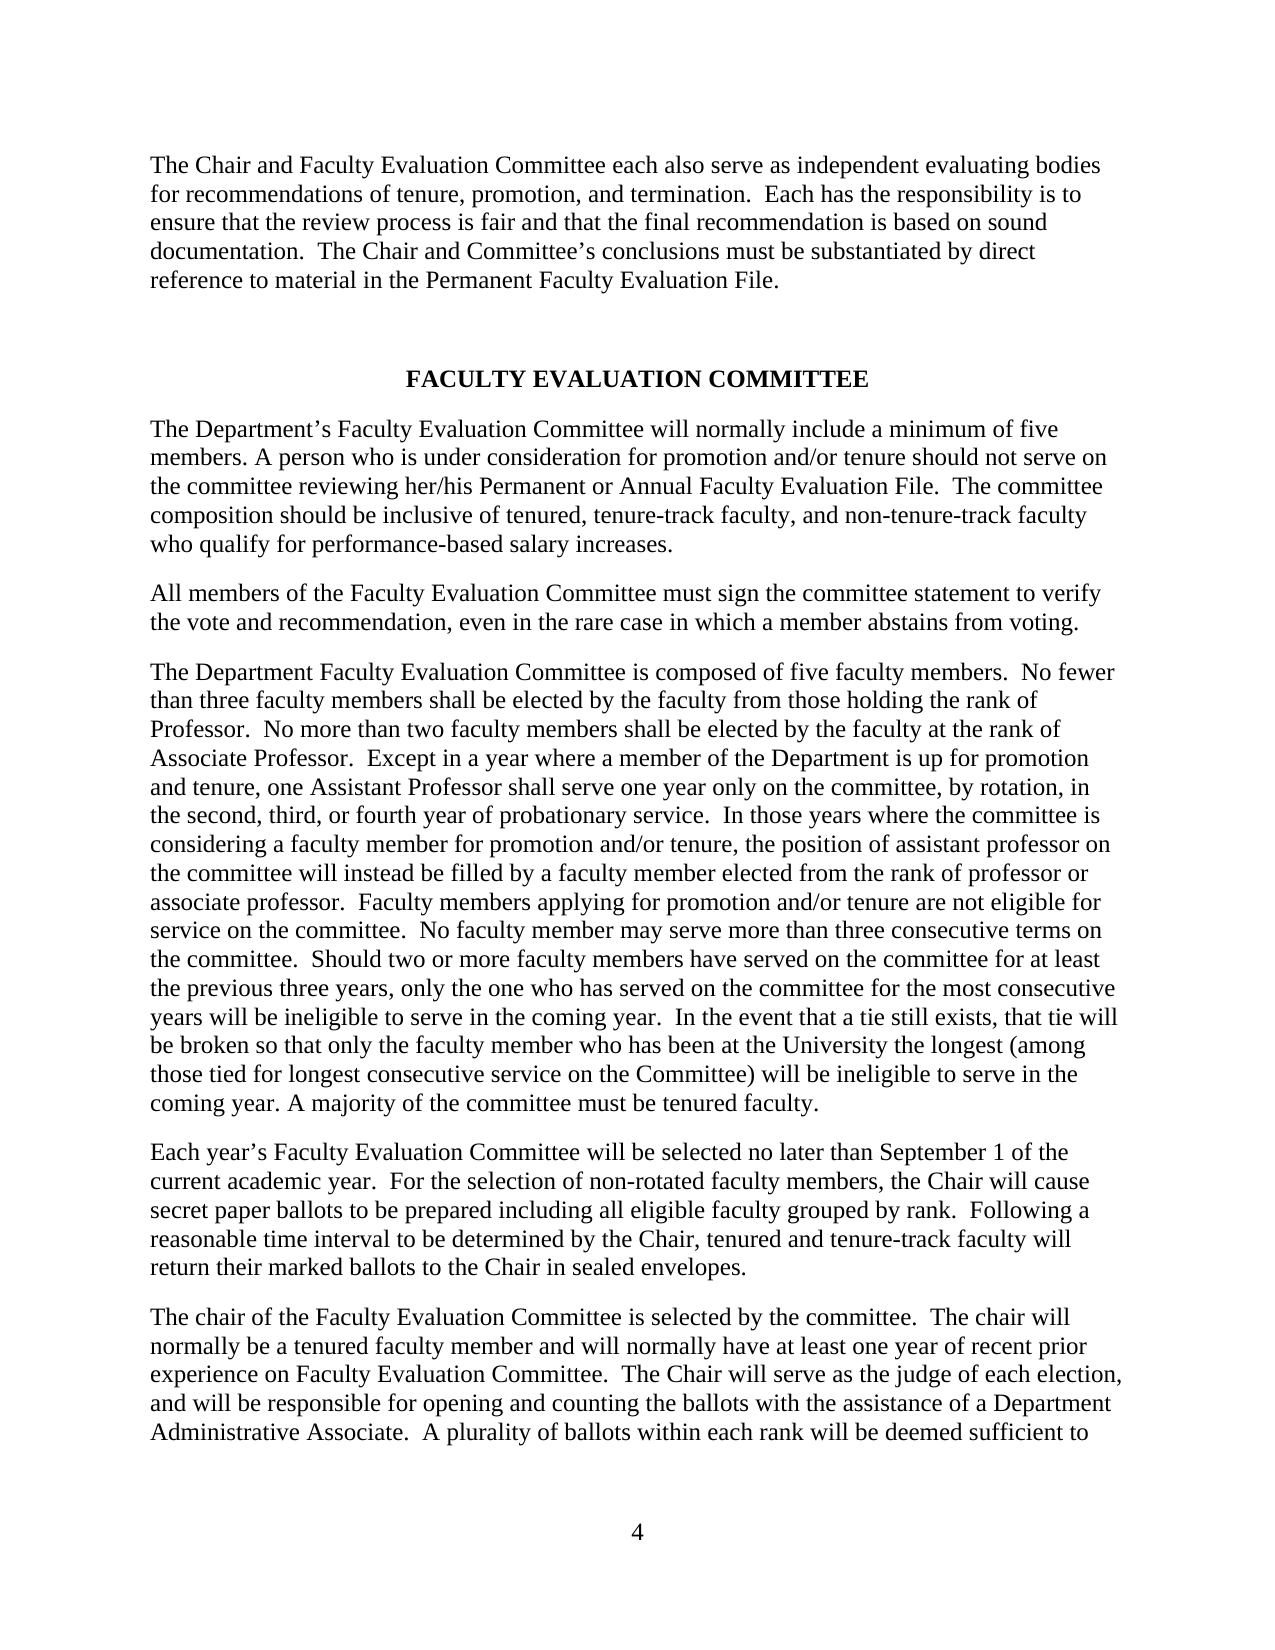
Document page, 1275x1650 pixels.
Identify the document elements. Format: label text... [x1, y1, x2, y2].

text The Department Faculty Evaluation Committee is composed of five faculty members. No fewer than three faculty members shall be elected by the faculty from those holding the rank of Professor. No more than two faculty members shall be elected by the faculty at the rank of Associate Professor. Except in a year where a member of the Department is up for promotion and tenure, one Assistant Professor shall serve one year only on the committee, by rotation, in the second, third, or fourth year of probationary service. In those years where the committee is considering a faculty member for promotion and/or tenure, the position of assistant professor on the committee will instead be filled by a faculty member elected from the rank of professor or associate professor. Faculty members applying for promotion and/or tenure are not eligible for service on the committee. No faculty member may serve more than three consecutive terms on the committee. Should two or more faculty members have served on the committee for at least the previous three years, only the one who has served on the committee for the most consecutive years will be ineligible to serve in the coming year. In the event that a tie still exists, that tie will be broken so that only the faculty member who has been at the University the longest (among those tied for longest consecutive service on the Committee) will be ineligible to serve in the coming year. A majority of the committee must be tenured faculty. [150, 657, 1125, 1117]
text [150, 1302, 1125, 1446]
text All members of the Faculty Evaluation Committee must sign the committee statement to verify the vote and recommendation, even in the rare case in which a member abstains from voting. [150, 578, 1125, 636]
text The Chair and Faculty Evaluation Committee each also serve as independent evaluating bodies for recommendations of tenure, promotion, and termination. Each has the responsibility is to ensure that the review process is fair and that the final recommendation is based on sound documentation. The Chair and Committee’s conclusions must be substantiated by direct reference to material in the Permanent Faculty Evaluation File. [150, 150, 1125, 294]
text FACULTY EVALUATION COMMITTEE [150, 364, 1125, 393]
text Each year’s Faculty Evaluation Committee will be selected no later than September 1 of the current academic year. For the selection of non-rotated faculty members, the Chair will cause secret paper ballots to be prepared including all eligible faculty grouped by rank. Following a reasonable time interval to be determined by the Chair, tenured and tenure-track faculty will return their marked ballots to the Chair in sealed envelopes. [150, 1137, 1125, 1281]
text The Department’s Faculty Evaluation Committee will normally include a minimum of five members. A person who is under consideration for promotion and/or tenure should not serve on the committee reviewing her/his Permanent or Annual Faculty Evaluation File. The committee composition should be inclusive of tenured, tenure-track faculty, and non-tenure-track faculty who qualify for performance-based salary increases. [150, 414, 1125, 557]
